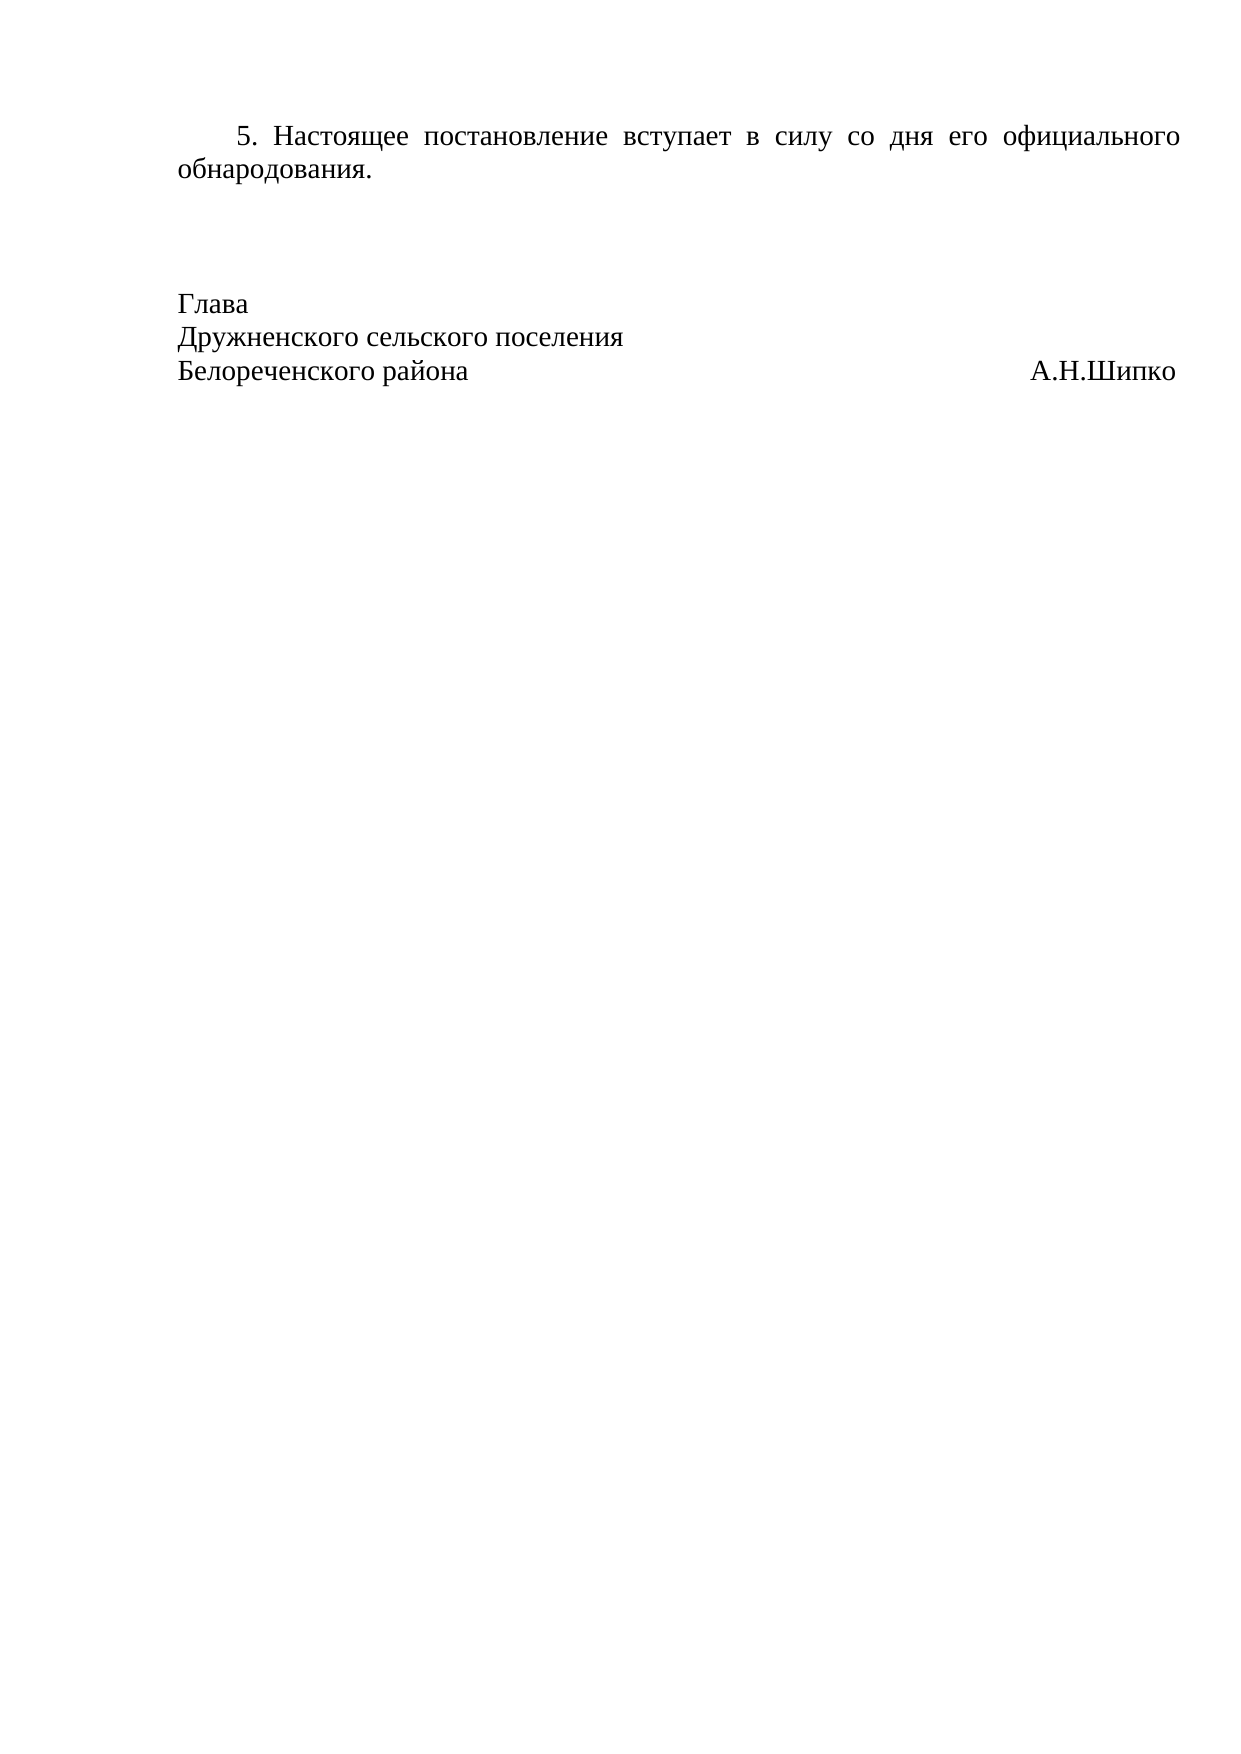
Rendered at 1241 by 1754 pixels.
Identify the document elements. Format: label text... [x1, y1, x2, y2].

text 5. Настоящее постановление вступает в силу со дня его официального обнародования. [177, 118, 1181, 185]
text Глава [177, 286, 1181, 319]
text Дружненского сельского поселения [177, 319, 1181, 353]
text Белореченского района А.Н.Шипко [177, 353, 1181, 386]
